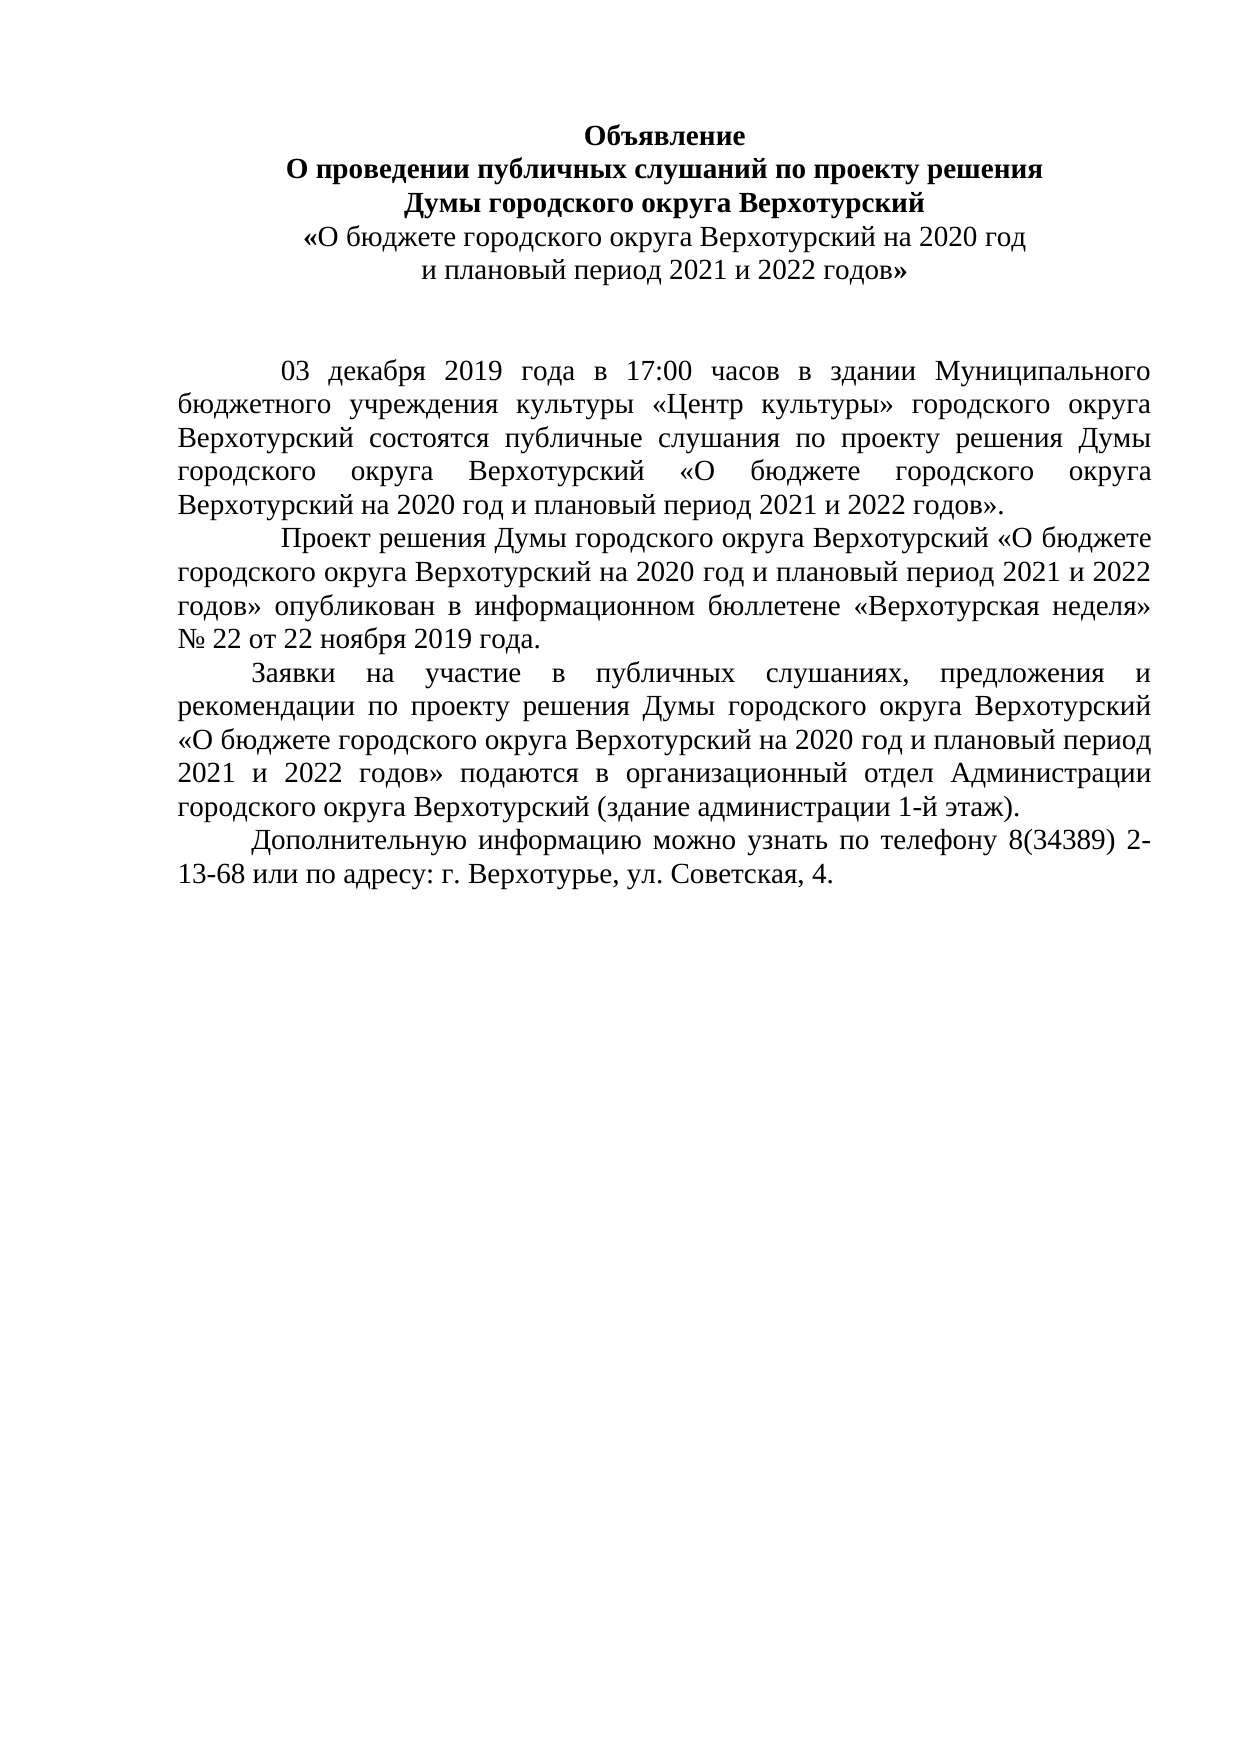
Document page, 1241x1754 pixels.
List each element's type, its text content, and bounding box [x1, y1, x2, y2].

text Дополнительную информацию можно узнать по телефону 8(34389) 2-13-68 или по адресу: г. Верхотурье, ул. Советская, 4. [177, 822, 1152, 889]
text «О бюджете городского округа Верхотурский на 2020 год [177, 219, 1152, 252]
text Думы городского округа Верхотурский [177, 185, 1152, 219]
text О проведении публичных слушаний по проекту решения [177, 152, 1152, 185]
text 03 декабря 2019 года в 17:00 часов в здании Муниципального бюджетного учреждения культуры «Центр культуры» городского округа Верхотурский состоятся публичные слушания по проекту решения Думы городского округа Верхотурский «О бюджете городского округа Верхотурский на 2020 год и плановый период 2021 и 2022 годов». [177, 353, 1152, 521]
text Объявление [177, 118, 1152, 152]
text Проект решения Думы городского округа Верхотурский «О бюджете городского округа Верхотурский на 2020 год и плановый период 2021 и 2022 годов» опубликован в информационном бюллетене «Верхотурская неделя» № 22 от 22 ноября 2019 года. [177, 521, 1152, 655]
text Заявки на участие в публичных слушаниях, предложения и рекомендации по проекту решения Думы городского округа Верхотурский «О бюджете городского округа Верхотурский на 2020 год и плановый период 2021 и 2022 годов» подаются в организационный отдел Администрации городского округа Верхотурский (здание администрации 1-й этаж). [177, 655, 1152, 822]
text и плановый период 2021 и 2022 годов» [177, 252, 1152, 286]
